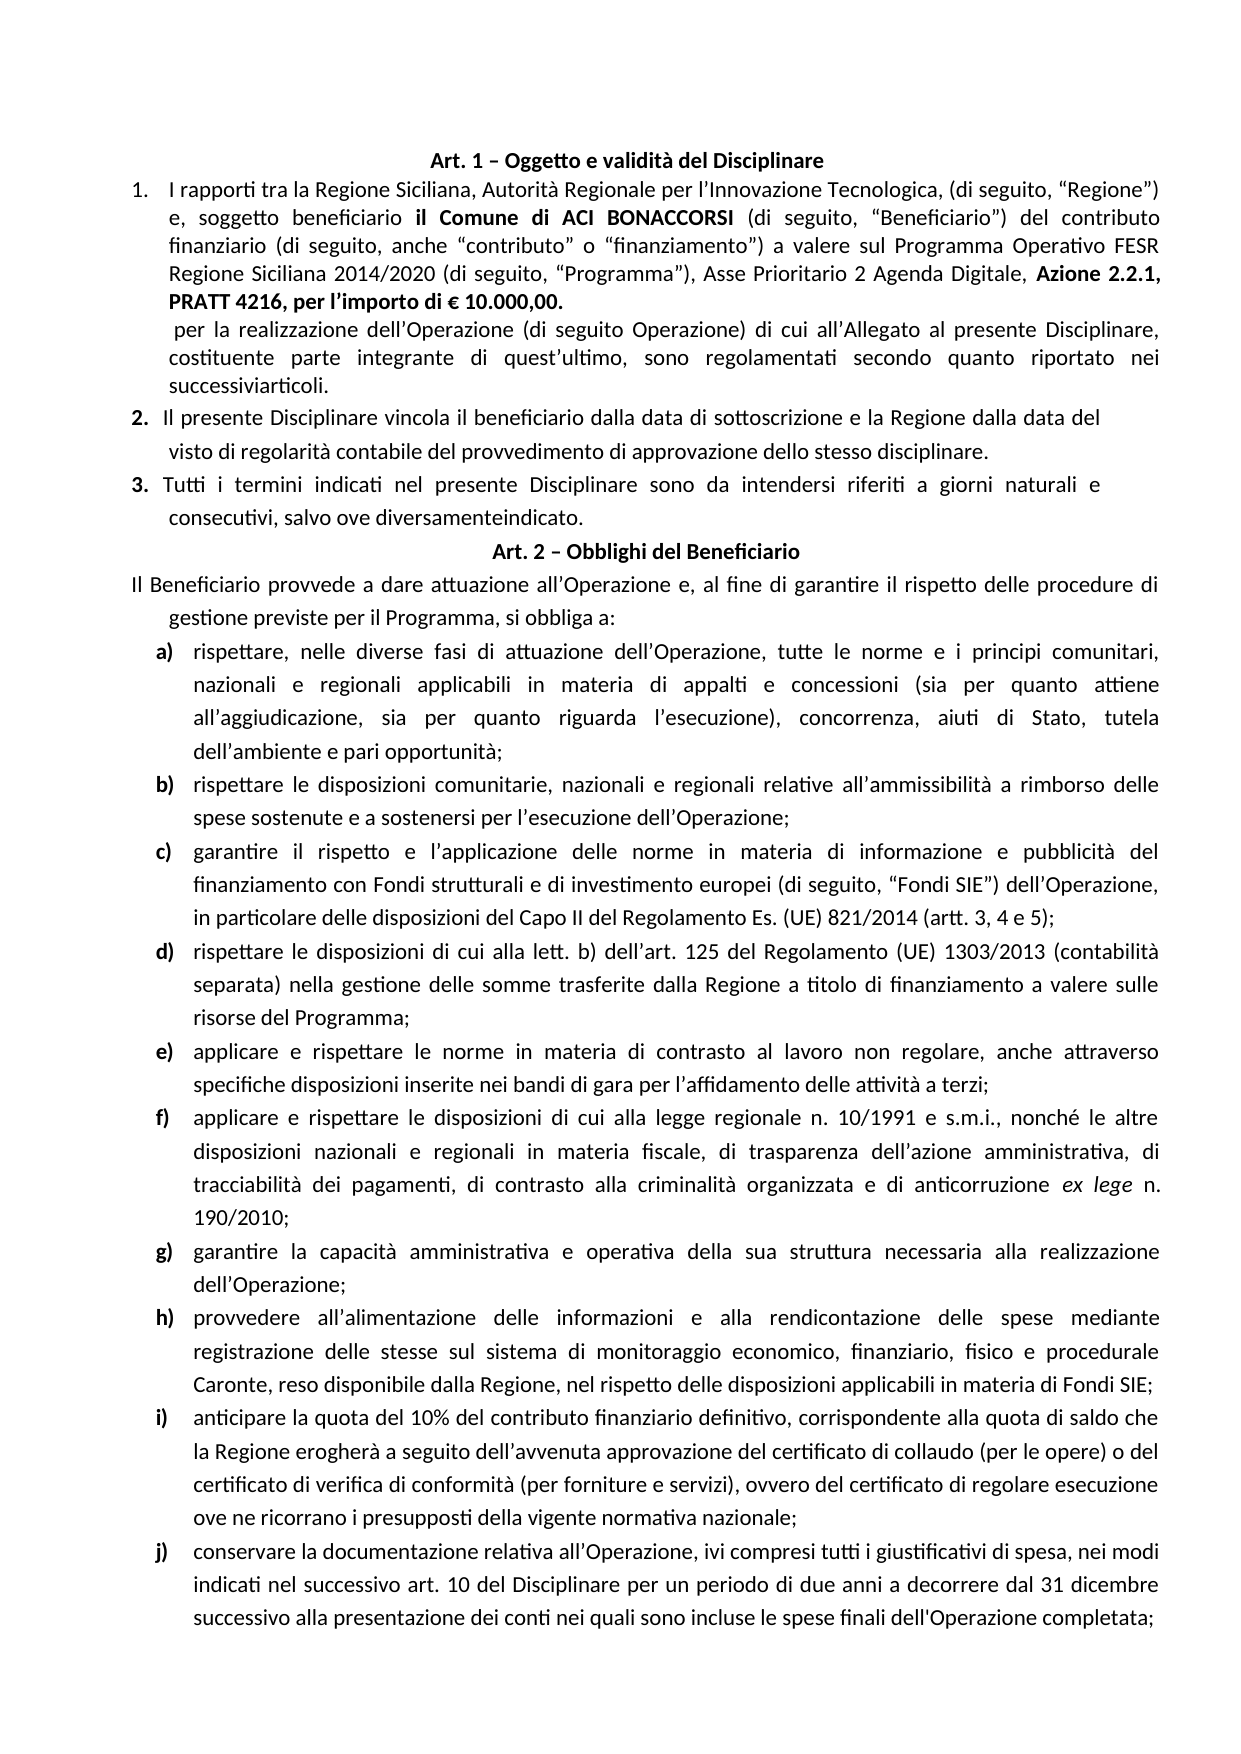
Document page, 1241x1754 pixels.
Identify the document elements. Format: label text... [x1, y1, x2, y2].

list applicare e rispettare le disposizioni di cui alla legge regionale n. 10/1991 e s.m.i., nonché le altre disposizioni nazionali e regionali in materia fiscale, di trasparenza dell’azione amministrativa, di tracciabilità dei pagamenti, di contrasto alla criminalità organizzata e di anticorruzione ex lege n. 190/2010; [156, 1099, 1161, 1232]
list Il Beneficiario provvede a dare attuazione all’Operazione e, al fine di garantire il rispetto delle procedure di gestione previste per il Programma, si obbliga a: [131, 566, 1161, 632]
list I rapporti tra la Regione Siciliana, Autorità Regionale per l’Innovazione Tecnologica, (di seguito, “Regione”) e, soggetto beneficiario il Comune di ACI BONACCORSI (di seguito, “Beneficiario”) del contributo finanziario (di seguito, anche “contributo” o “finanziamento”) a valere sul Programma Operativo FESR Regione Siciliana 2014/2020 (di seguito, “Programma”), Asse Prioritario 2 Agenda Digitale, Azione 2.2.1, PRATT 4216, per l’importo di € 10.000,00. [131, 175, 1161, 315]
list applicare e rispettare le norme in materia di contrasto al lavoro non regolare, anche attraverso specifiche disposizioni inserite nei bandi di gara per l’affidamento delle attività a terzi; [156, 1032, 1161, 1099]
list Tutti i termini indicati nel presente Disciplinare sono da intendersi riferiti a giorni naturali e consecutivi, salvo ove diversamenteindicato. [131, 466, 1102, 532]
list conservare la documentazione relativa all’Operazione, ivi compresi tutti i giustificativi di spesa, nei modi indicati nel successivo art. 10 del Disciplinare per un periodo di due anni a decorrere dal 31 dicembre successivo alla presentazione dei conti nei quali sono incluse le spese finali dell'Operazione completata; [156, 1532, 1161, 1632]
list garantire la capacità amministrativa e operativa della sua struttura necessaria alla realizzazione dell’Operazione; [156, 1232, 1161, 1299]
list rispettare le disposizioni di cui alla lett. b) dell’art. 125 del Regolamento (UE) 1303/2013 (contabilità separata) nella gestione delle somme trasferite dalla Regione a titolo di finanziamento a valere sulle risorse del Programma; [156, 932, 1161, 1032]
list rispettare le disposizioni comunitarie, nazionali e regionali relative all’ammissibilità a rimborso delle spese sostenute e a sostenersi per l’esecuzione dell’Operazione; [156, 766, 1161, 832]
list garantire il rispetto e l’applicazione delle norme in materia di informazione e pubblicità del finanziamento con Fondi strutturali e di investimento europei (di seguito, “Fondi SIE”) dell’Operazione, in particolare delle disposizioni del Capo II del Regolamento Es. (UE) 821/2014 (artt. 3, 4 e 5); [156, 832, 1161, 932]
list rispettare, nelle diverse fasi di attuazione dell’Operazione, tutte le norme e i principi comunitari, nazionali e regionali applicabili in materia di appalti e concessioni (sia per quanto attiene all’aggiudicazione, sia per quanto riguarda l’esecuzione), concorrenza, aiuti di Stato, tutela dell’ambiente e pari opportunità; [156, 632, 1161, 766]
list Il presente Disciplinare vincola il beneficiario dalla data di sottoscrizione e la Regione dalla data del visto di regolarità contabile del provvedimento di approvazione dello stesso disciplinare. [131, 399, 1102, 466]
list anticipare la quota del 10% del contributo finanziario definitivo, corrispondente alla quota di saldo che la Regione erogherà a seguito dell’avvenuta approvazione del certificato di collaudo (per le opere) o del certificato di verifica di conformità (per forniture e servizi), ovvero del certificato di regolare esecuzione ove ne ricorrano i presupposti della vigente normativa nazionale; [156, 1399, 1161, 1532]
list provvedere all’alimentazione delle informazioni e alla rendicontazione delle spese mediante registrazione delle stesse sul sistema di monitoraggio economico, finanziario, fisico e procedurale Caronte, reso disponibile dalla Regione, nel rispetto delle disposizioni applicabili in materia di Fondi SIE; [156, 1299, 1161, 1399]
text per la realizzazione dell’Operazione (di seguito Operazione) di cui all’Allegato al presente Disciplinare, costituente parte integrante di quest’ultimo, sono regolamentati secondo quanto riportato nei successiviarticoli. [169, 315, 1161, 399]
text Art. 1 – Oggetto e validità del Disciplinare [153, 142, 1102, 175]
list Art. 2 – Obblighi del Beneficiario [131, 532, 1161, 566]
